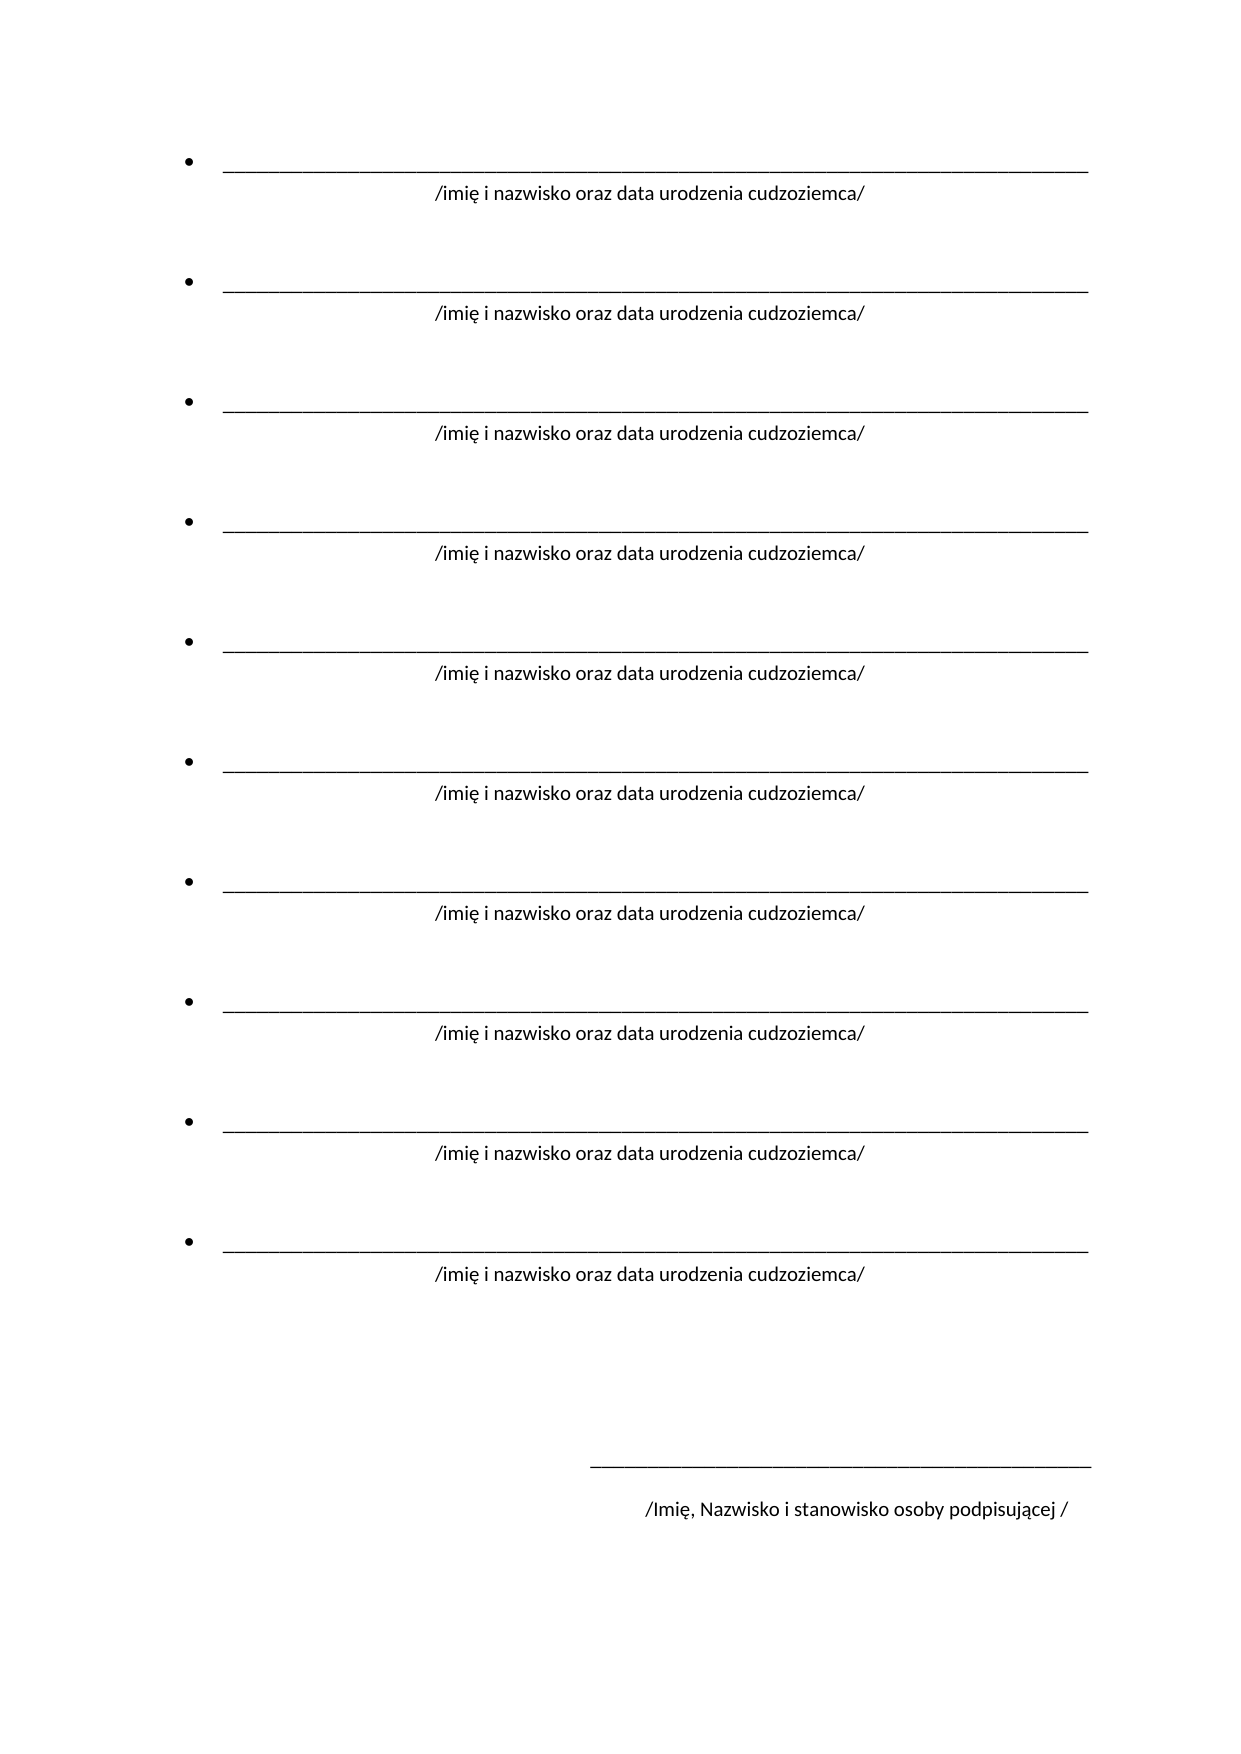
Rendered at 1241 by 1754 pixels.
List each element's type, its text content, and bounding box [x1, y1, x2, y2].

list /imię i nazwisko oraz data urodzenia cudzoziemca/ [223, 780, 1093, 806]
text /Imię, Nazwisko i stanowisko osoby podpisującej / [148, 1496, 1093, 1522]
list /imię i nazwisko oraz data urodzenia cudzoziemca/ [223, 1141, 1093, 1166]
list /imię i nazwisko oraz data urodzenia cudzoziemca/ [223, 660, 1093, 686]
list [185, 148, 1093, 176]
list /imię i nazwisko oraz data urodzenia cudzoziemca/ [223, 300, 1093, 325]
list ____________________________________________________________________________ [185, 388, 1093, 416]
list /imię i nazwisko oraz data urodzenia cudzoziemca/ [223, 420, 1093, 445]
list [223, 180, 1093, 205]
list /imię i nazwisko oraz data urodzenia cudzoziemca/ [223, 900, 1093, 926]
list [185, 268, 1093, 296]
list ____________________________________________________________________________ [185, 1228, 1093, 1257]
list ____________________________________________________________________________ [185, 508, 1093, 536]
list ____________________________________________________________________________ [185, 868, 1093, 896]
list ____________________________________________________________________________ [185, 748, 1093, 776]
list ____________________________________________________________________________ [185, 1108, 1093, 1136]
list /imię i nazwisko oraz data urodzenia cudzoziemca/ [223, 540, 1093, 566]
list /imię i nazwisko oraz data urodzenia cudzoziemca/ [223, 1261, 1093, 1286]
list ____________________________________________________________________________ [185, 628, 1093, 656]
text ____________________________________________ [148, 1443, 1093, 1471]
list /imię i nazwisko oraz data urodzenia cudzoziemca/ [223, 1021, 1093, 1046]
list ____________________________________________________________________________ [185, 988, 1093, 1016]
